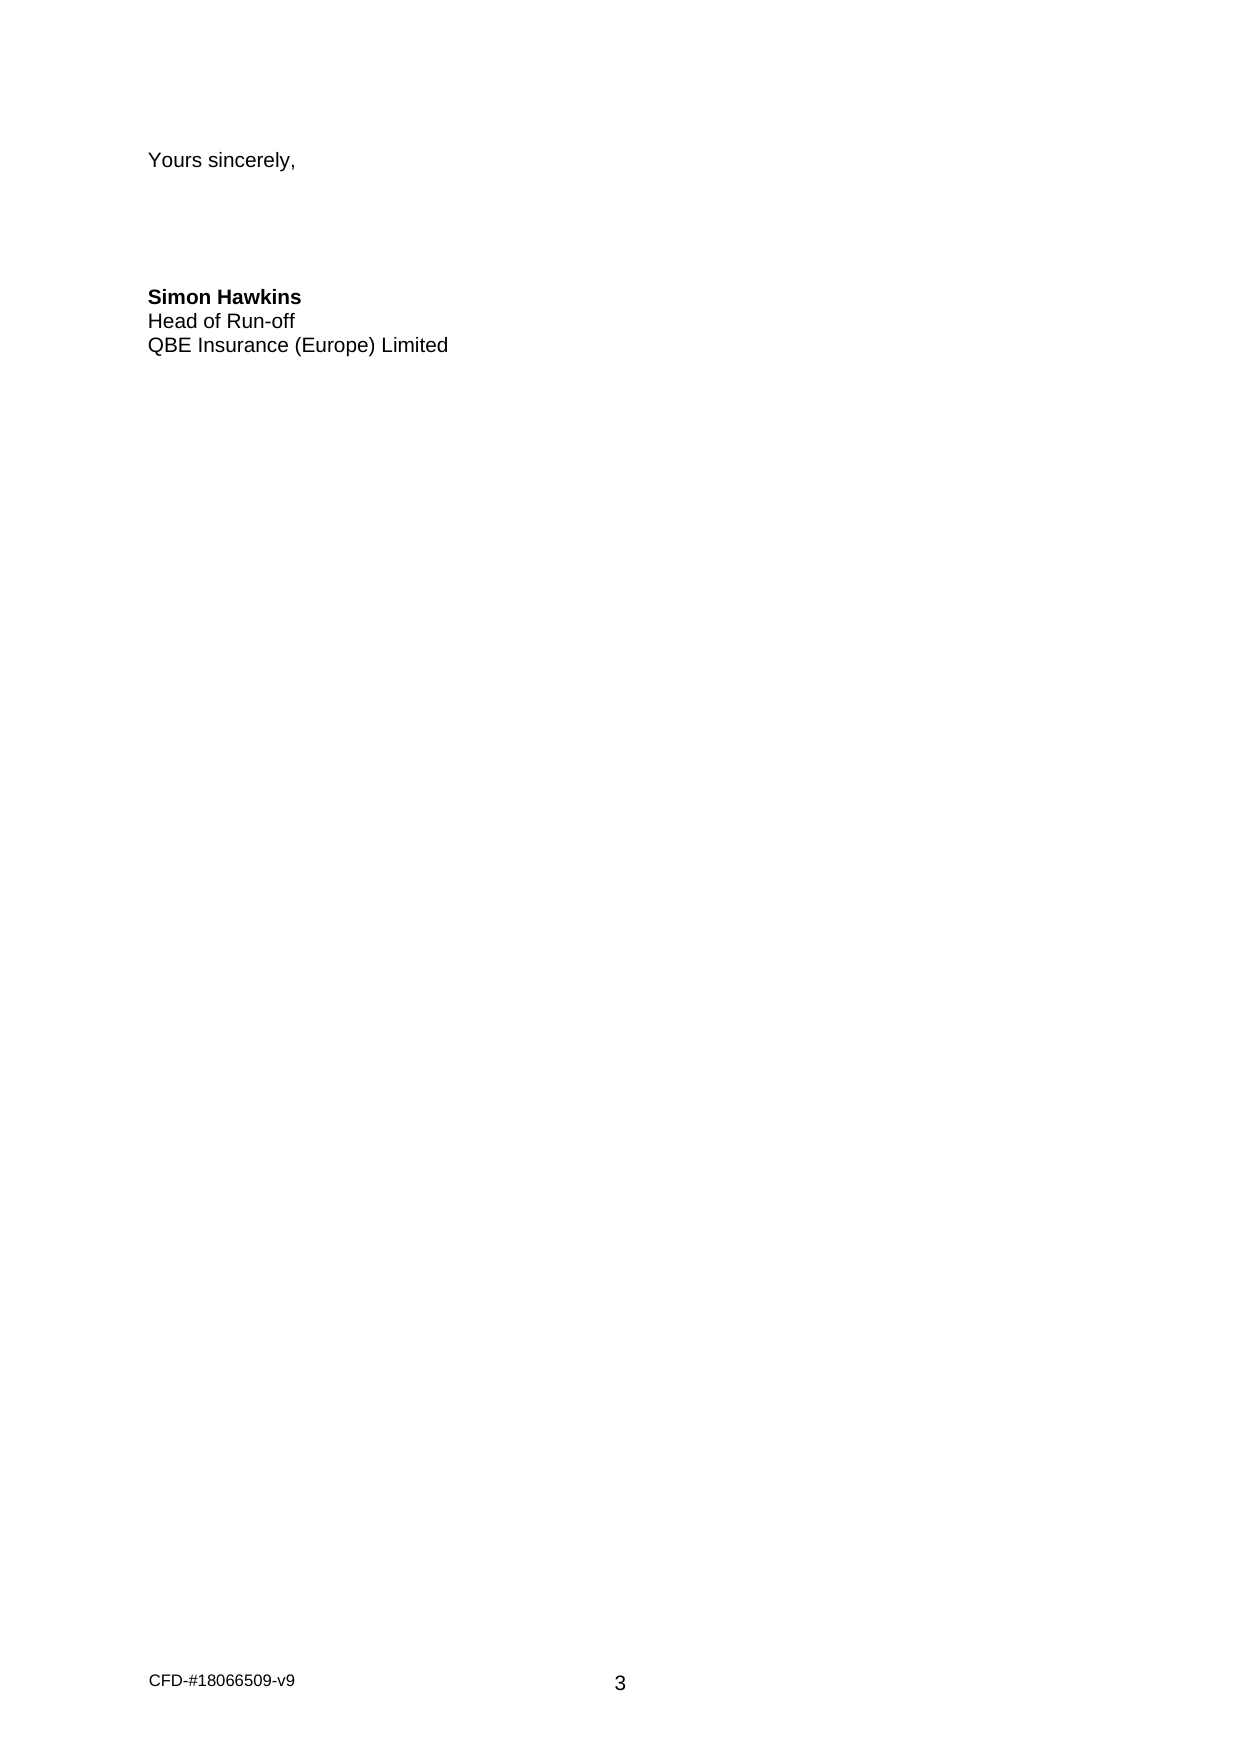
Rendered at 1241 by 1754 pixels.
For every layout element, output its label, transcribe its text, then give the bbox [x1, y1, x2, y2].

text Head of Run-off [148, 309, 1092, 333]
text QBE Insurance (Europe) Limited [148, 333, 1092, 357]
text Yours sincerely, [148, 148, 1092, 172]
text Simon Hawkins [148, 285, 1092, 309]
